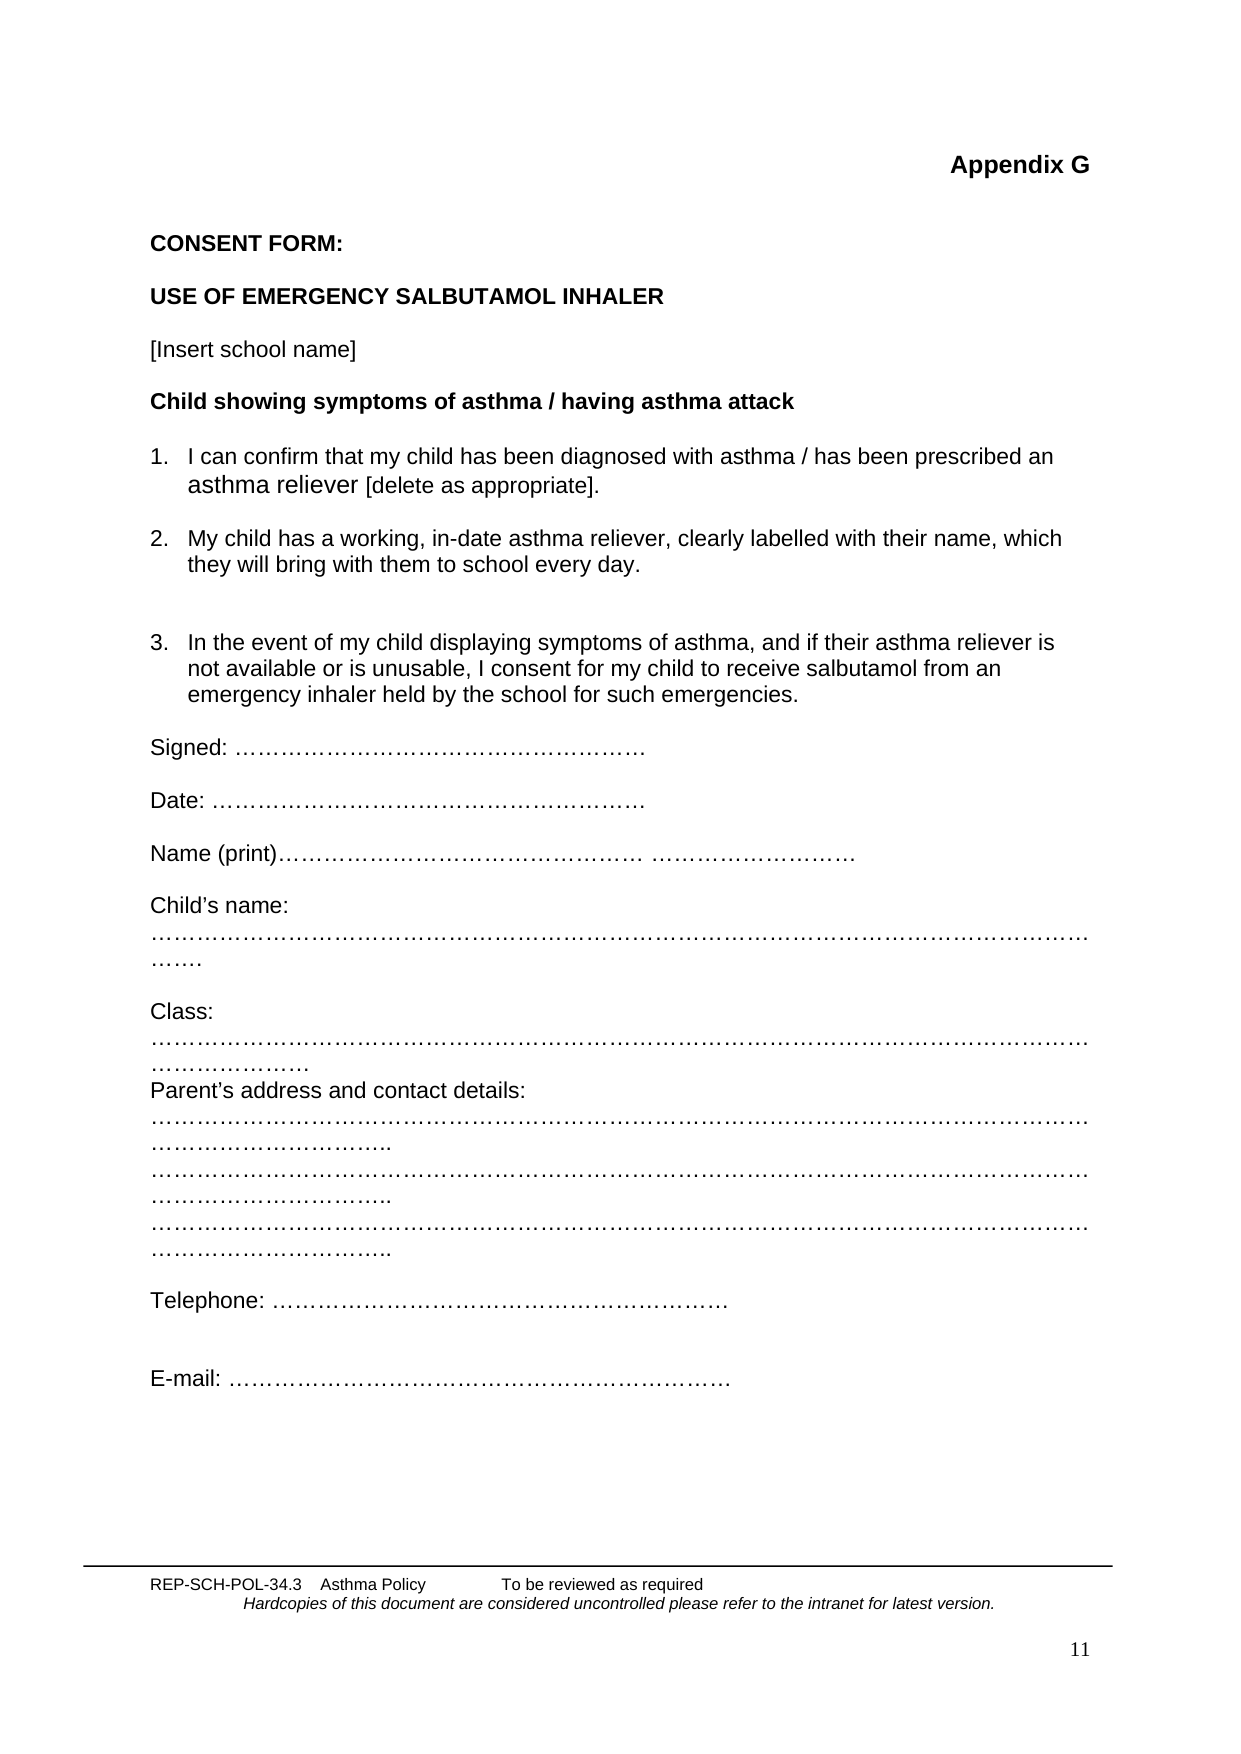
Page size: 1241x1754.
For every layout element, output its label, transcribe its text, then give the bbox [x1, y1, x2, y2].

text USE OF EMERGENCY SALBUTAMOL INHALER [150, 283, 1090, 309]
text ……………………………………………………………………………………………………………………………………….. [150, 1103, 1090, 1156]
text Name (print)………………………………………… ……………………… [150, 839, 1090, 866]
text Telephone: …………………………………………………… [150, 1287, 1090, 1314]
list My child has a working, in-date asthma reliever, clearly labelled with their name, which they will bring with them to school every day. [150, 525, 1090, 578]
text E-mail: ………………………………………………………… [150, 1365, 1090, 1391]
list In the event of my child displaying symptoms of asthma, and if their asthma reliever is not available or is unusable, I consent for my child to receive salbutamol from an emergency inhaler held by the school for such emergencies. [150, 629, 1090, 708]
text ……………………………………………………………………………………………………………………………………….. [150, 1156, 1090, 1208]
list I can confirm that my child has been diagnosed with asthma / has been prescribed an asthma reliever [delete as appropriate]. [150, 441, 1090, 498]
text Signed: ……………………………………………… [150, 734, 1090, 760]
text ……………………………………………………………………………………………………………………………………….. [150, 1208, 1090, 1261]
text Child’s name: …………………………………………………………………………………………………………………. [150, 892, 1090, 971]
text [Insert school name] [150, 336, 1090, 362]
text Parent’s address and contact details: [150, 1077, 1090, 1103]
text Appendix G [150, 150, 1090, 179]
text Date: ………………………………………………… [150, 787, 1090, 813]
text CONSENT FORM: [150, 230, 1090, 257]
text Class: ……………………………………………………………………………………………………………………………… [150, 998, 1090, 1077]
text Child showing symptoms of asthma / having asthma attack [150, 388, 1090, 415]
